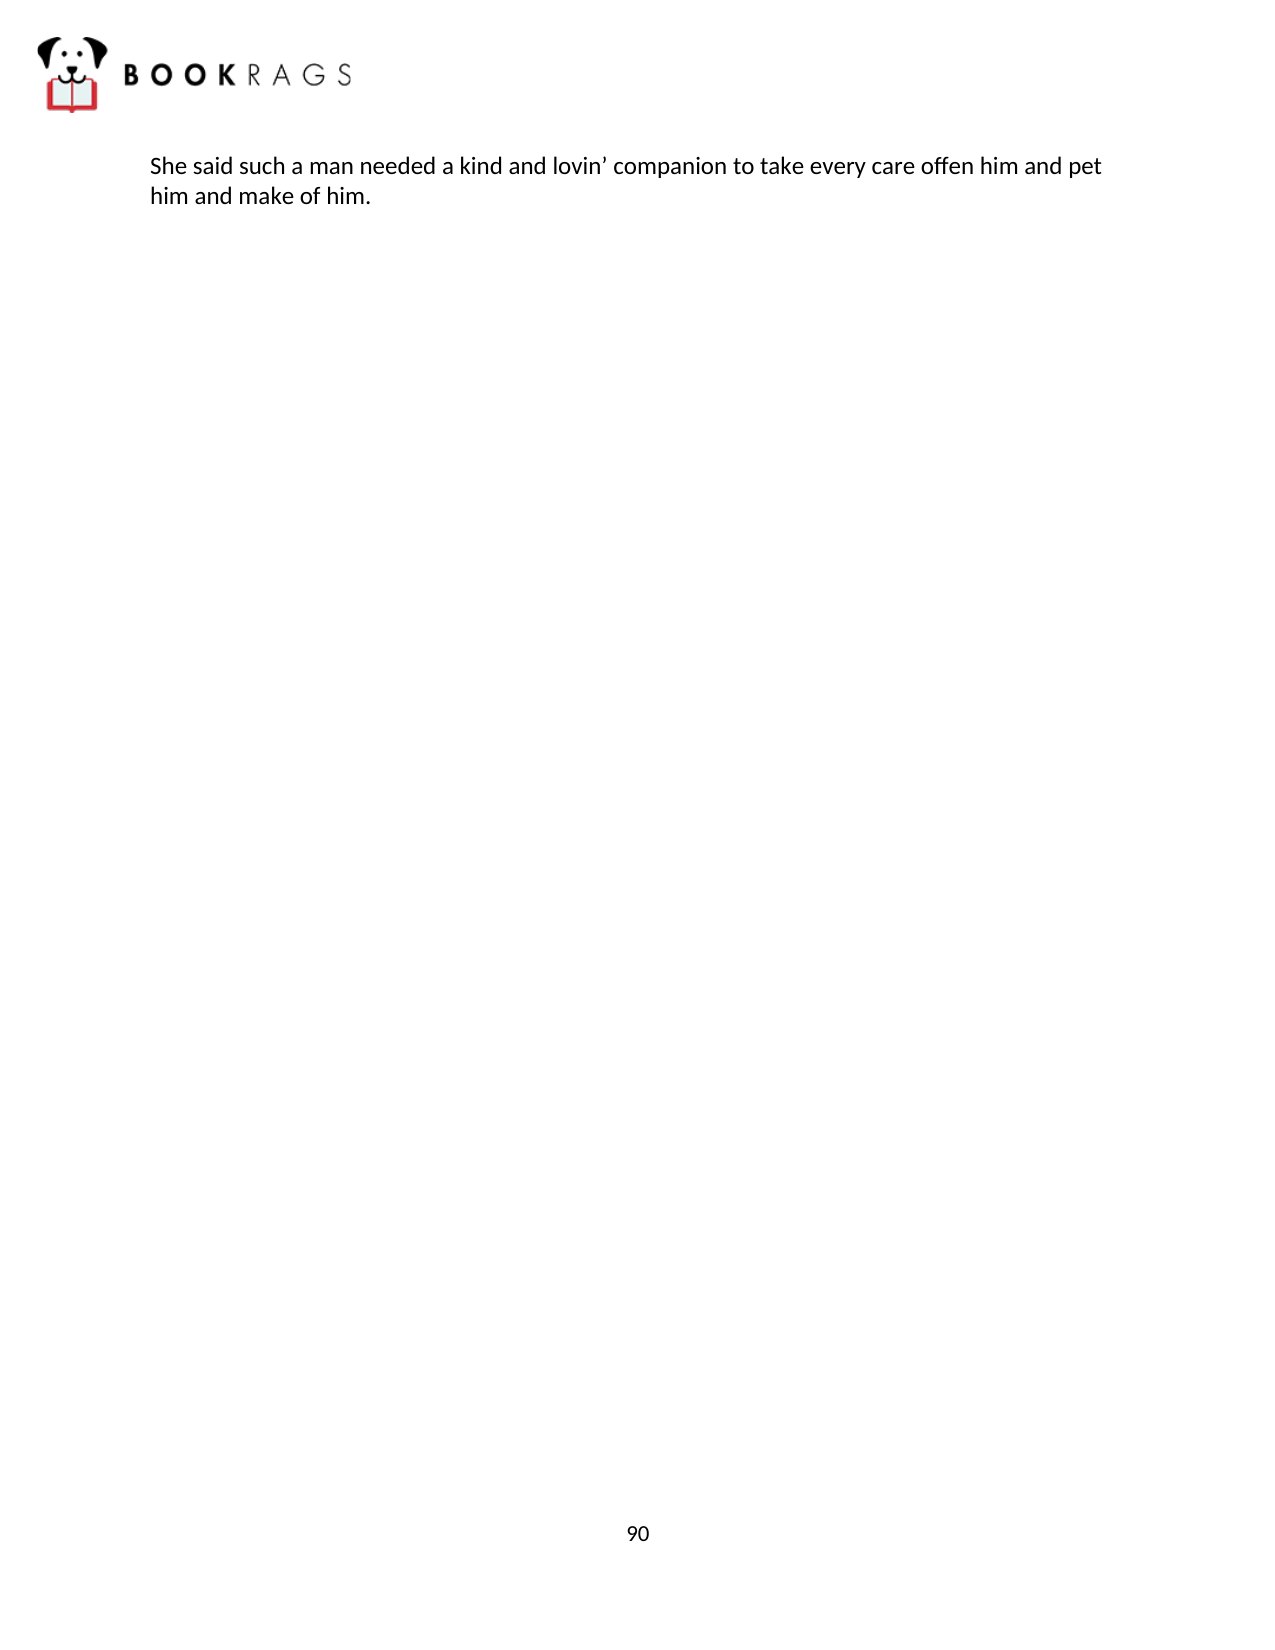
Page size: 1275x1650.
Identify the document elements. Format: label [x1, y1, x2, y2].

picture [37, 37, 351, 113]
text [150, 150, 1125, 211]
